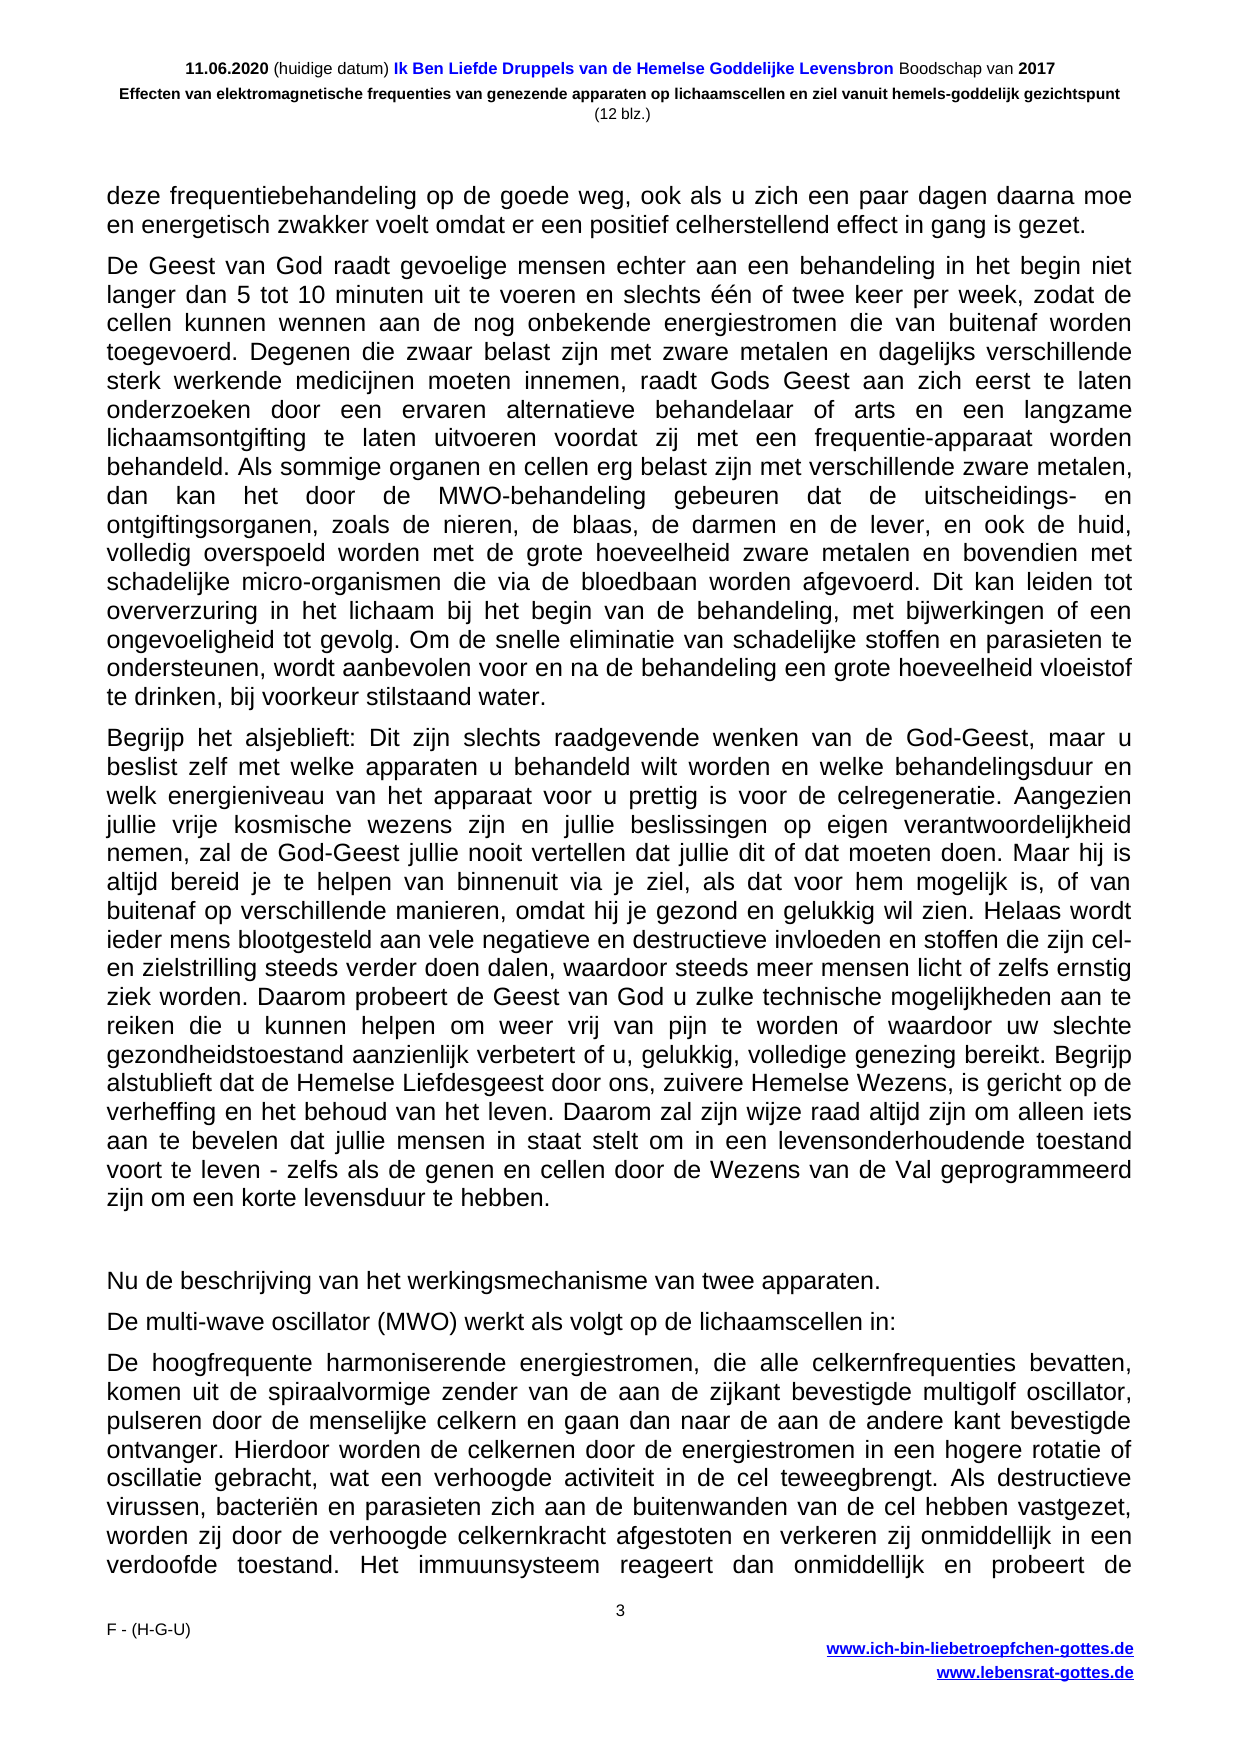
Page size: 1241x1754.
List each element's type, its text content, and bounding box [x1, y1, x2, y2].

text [106, 181, 1134, 238]
text De multi-wave oscillator (MWO) werkt als volgt op de lichaamscellen in: [106, 1307, 1134, 1336]
text Nu de beschrijving van het werkingsmechanisme van twee apparaten. [106, 1266, 1134, 1295]
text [106, 1348, 1134, 1578]
text Begrijp het alsjeblieft: Dit zijn slechts raadgevende wenken van de God-Geest, maar u beslist zelf met welke apparaten u behandeld wilt worden en welke behandelingsduur en welk energieniveau van het apparaat voor u prettig is voor de celregeneratie. Aangezien jullie vrije kosmische wezens zijn en jullie beslissingen op eigen verantwoordelijkheid nemen, zal de God-Geest jullie nooit vertellen dat jullie dit of dat moeten doen. Maar hij is altijd bereid je te helpen van binnenuit via je ziel, als dat voor hem mogelijk is, of van buitenaf op verschillende manieren, omdat hij je gezond en gelukkig wil zien. Helaas wordt ieder mens blootgesteld aan vele negatieve en destructieve invloeden en stoffen die zijn cel- en zielstrilling steeds verder doen dalen, waardoor steeds meer mensen licht of zelfs ernstig ziek worden. Daarom probeert de Geest van God u zulke technische mogelijkheden aan te reiken die u kunnen helpen om weer vrij van pijn te worden of waardoor uw slechte gezondheidstoestand aanzienlijk verbetert of u, gelukkig, volledige genezing bereikt. Begrijp alstublieft dat de Hemelse Liefdesgeest door ons, zuivere Hemelse Wezens, is gericht op de verheffing en het behoud van het leven. Daarom zal zijn wijze raad altijd zijn om alleen iets aan te bevelen dat jullie mensen in staat stelt om in een levensonderhoudende toestand voort te leven - zelfs als de genen en cellen door de Wezens van de Val geprogrammeerd zijn om een korte levensduur te hebben. [106, 723, 1134, 1212]
text De Geest van God raadt gevoelige mensen echter aan een behandeling in het begin niet langer dan 5 tot 10 minuten uit te voeren en slechts één of twee keer per week, zodat de cellen kunnen wennen aan de nog onbekende energiestromen die van buitenaf worden toegevoerd. Degenen die zwaar belast zijn met zware metalen en dagelijks verschillende sterk werkende medicijnen moeten innemen, raadt Gods Geest aan zich eerst te laten onderzoeken door een ervaren alternatieve behandelaar of arts en een langzame lichaamsontgifting te laten uitvoeren voordat zij met een frequentie-apparaat worden behandeld. Als sommige organen en cellen erg belast zijn met verschillende zware metalen, dan kan het door de MWO-behandeling gebeuren dat de uitscheidings- en ontgiftingsorganen, zoals de nieren, de blaas, de darmen en de lever, en ook de huid, volledig overspoeld worden met de grote hoeveelheid zware metalen en bovendien met schadelijke micro-organismen die via de bloedbaan worden afgevoerd. Dit kan leiden tot oververzuring in het lichaam bij het begin van de behandeling, met bijwerkingen of een ongevoeligheid tot gevolg. Om de snelle eliminatie van schadelijke stoffen en parasieten te ondersteunen, wordt aanbevolen voor en na de behandeling een grote hoeveelheid vloeistof te drinken, bij voorkeur stilstaand water. [106, 251, 1134, 711]
